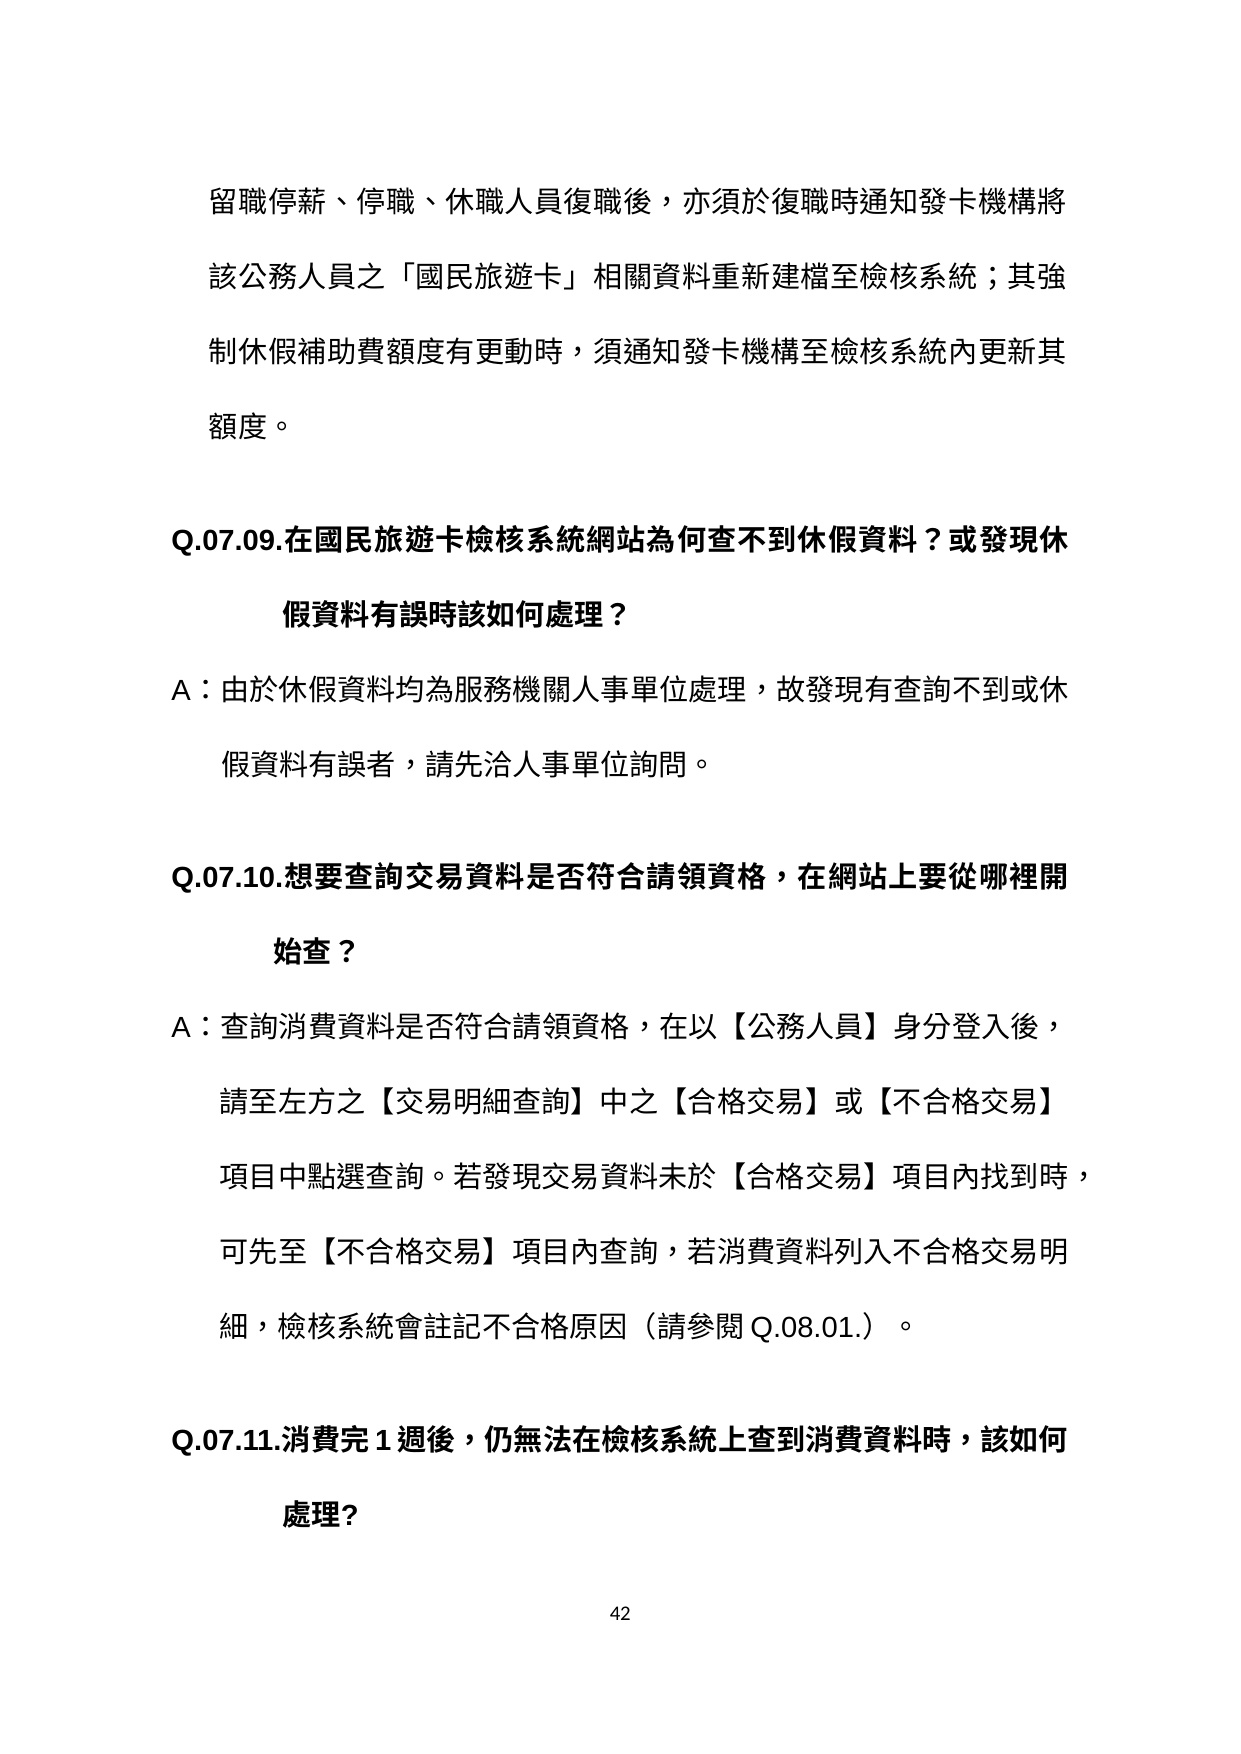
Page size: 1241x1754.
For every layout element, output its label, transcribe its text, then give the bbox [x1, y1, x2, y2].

text A：查詢消費資料是否符合請領資格，在以【公務人員】身分登入後，請至左方之【交易明細查詢】中之【合格交易】或【不合格交易】項目中點選查詢。若發現交易資料未於【合格交易】項目內找到時，可先至【不合格交易】項目內查詢，若消費資料列入不合格交易明細，檢核系統會註記不合格原因（請參閱Q.08.01.）。 [171, 987, 1069, 1362]
text A：由於休假資料均為服務機關人事單位處理，故發現有查詢不到或休假資料有誤者，請先洽人事單位詢問。 [171, 650, 1069, 800]
text Q.07.10.想要查詢交易資料是否符合請領資格，在網站上要從哪裡開始查？ [171, 837, 1069, 987]
text Q.07.11.消費完1週後，仍無法在檢核系統上查到消費資料時，該如何處理? [171, 1400, 1069, 1550]
text Q.07.09.在國民旅遊卡檢核系統網站為何查不到休假資料？或發現休假資料有誤時該如何處理？ [171, 500, 1069, 650]
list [171, 162, 1069, 462]
